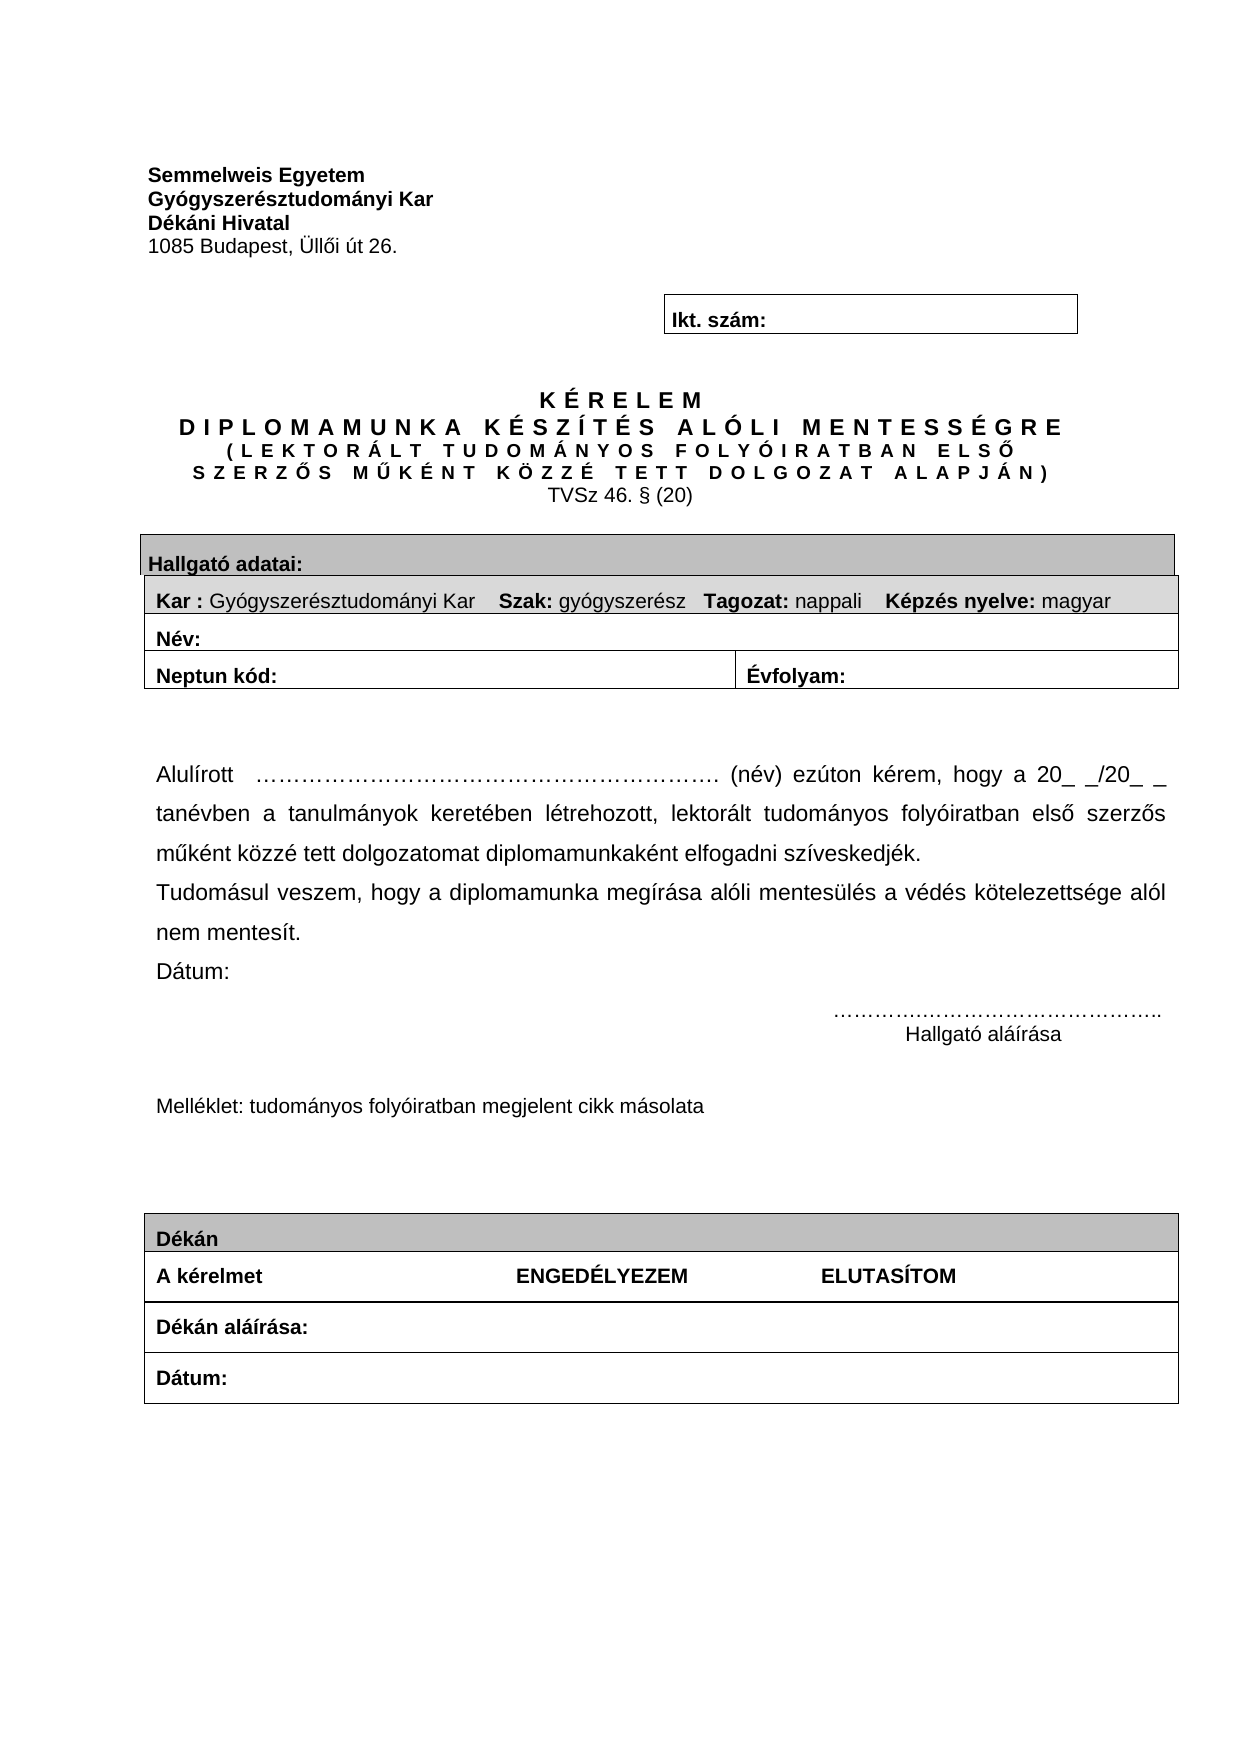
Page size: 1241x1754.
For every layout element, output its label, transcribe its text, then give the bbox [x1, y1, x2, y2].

text KÉRELEM [148, 387, 1093, 414]
table_cell Alulírott ……………………………………………………. (név) ezúton kérem, hogy a 20_ _/20_ _ tanévben a tanulmányok keretében létrehozott, lektorált tudományos folyóiratban első szerzős műként közzé tett dolgozatomat diplomamunkaként elfogadni szíveskedjék. Tudomásul veszem, hogy a diplomamunka megírása alóli mentesülés a védés kötelezettsége alól nem mentesít. Dátum: ………….…………………………….. Hallgató aláírása Melléklet: tudományos folyóiratban megjelent cikk másolata [145, 689, 1178, 1213]
text 1085 Budapest, Üllői út 26. [148, 234, 1093, 258]
table_cell Dékán [145, 1214, 1178, 1251]
text Dékáni Hivatal [148, 210, 1093, 234]
text (LEKTORÁLT TUDOMÁNYOS FOLYÓIRATBAN ELSŐ SZERZŐS MŰKÉNT KÖZZÉ TETT DOLGOZAT ALAPJÁN) [148, 440, 1093, 483]
table_cell A kérelmet ENGEDÉLYEZEM ELUTASÍTOM [145, 1252, 1178, 1301]
table_header Ikt. szám: [665, 295, 1077, 333]
table_cell Dátum: [145, 1353, 1178, 1403]
text Semmelweis Egyetem [148, 162, 1093, 186]
table_header Hallgató adatai: [141, 535, 1174, 575]
table_cell Név: [145, 614, 1178, 650]
table_header Kar : Gyógyszerésztudományi Kar Szak: gyógyszerész Tagozat: nappali Képzés nyelve: magyar [145, 576, 1178, 613]
text TVSz 46. § (20) [148, 483, 1093, 507]
table_cell Dékán aláírása: [145, 1303, 1178, 1352]
table_cell Évfolyam: [736, 651, 1178, 688]
text Gyógyszerésztudományi Kar [148, 186, 1093, 210]
text DIPLOMAMUNKA KÉSZÍTÉS ALÓLI MENTESSÉGRE [148, 414, 1093, 440]
table_cell Neptun kód: [145, 651, 735, 688]
